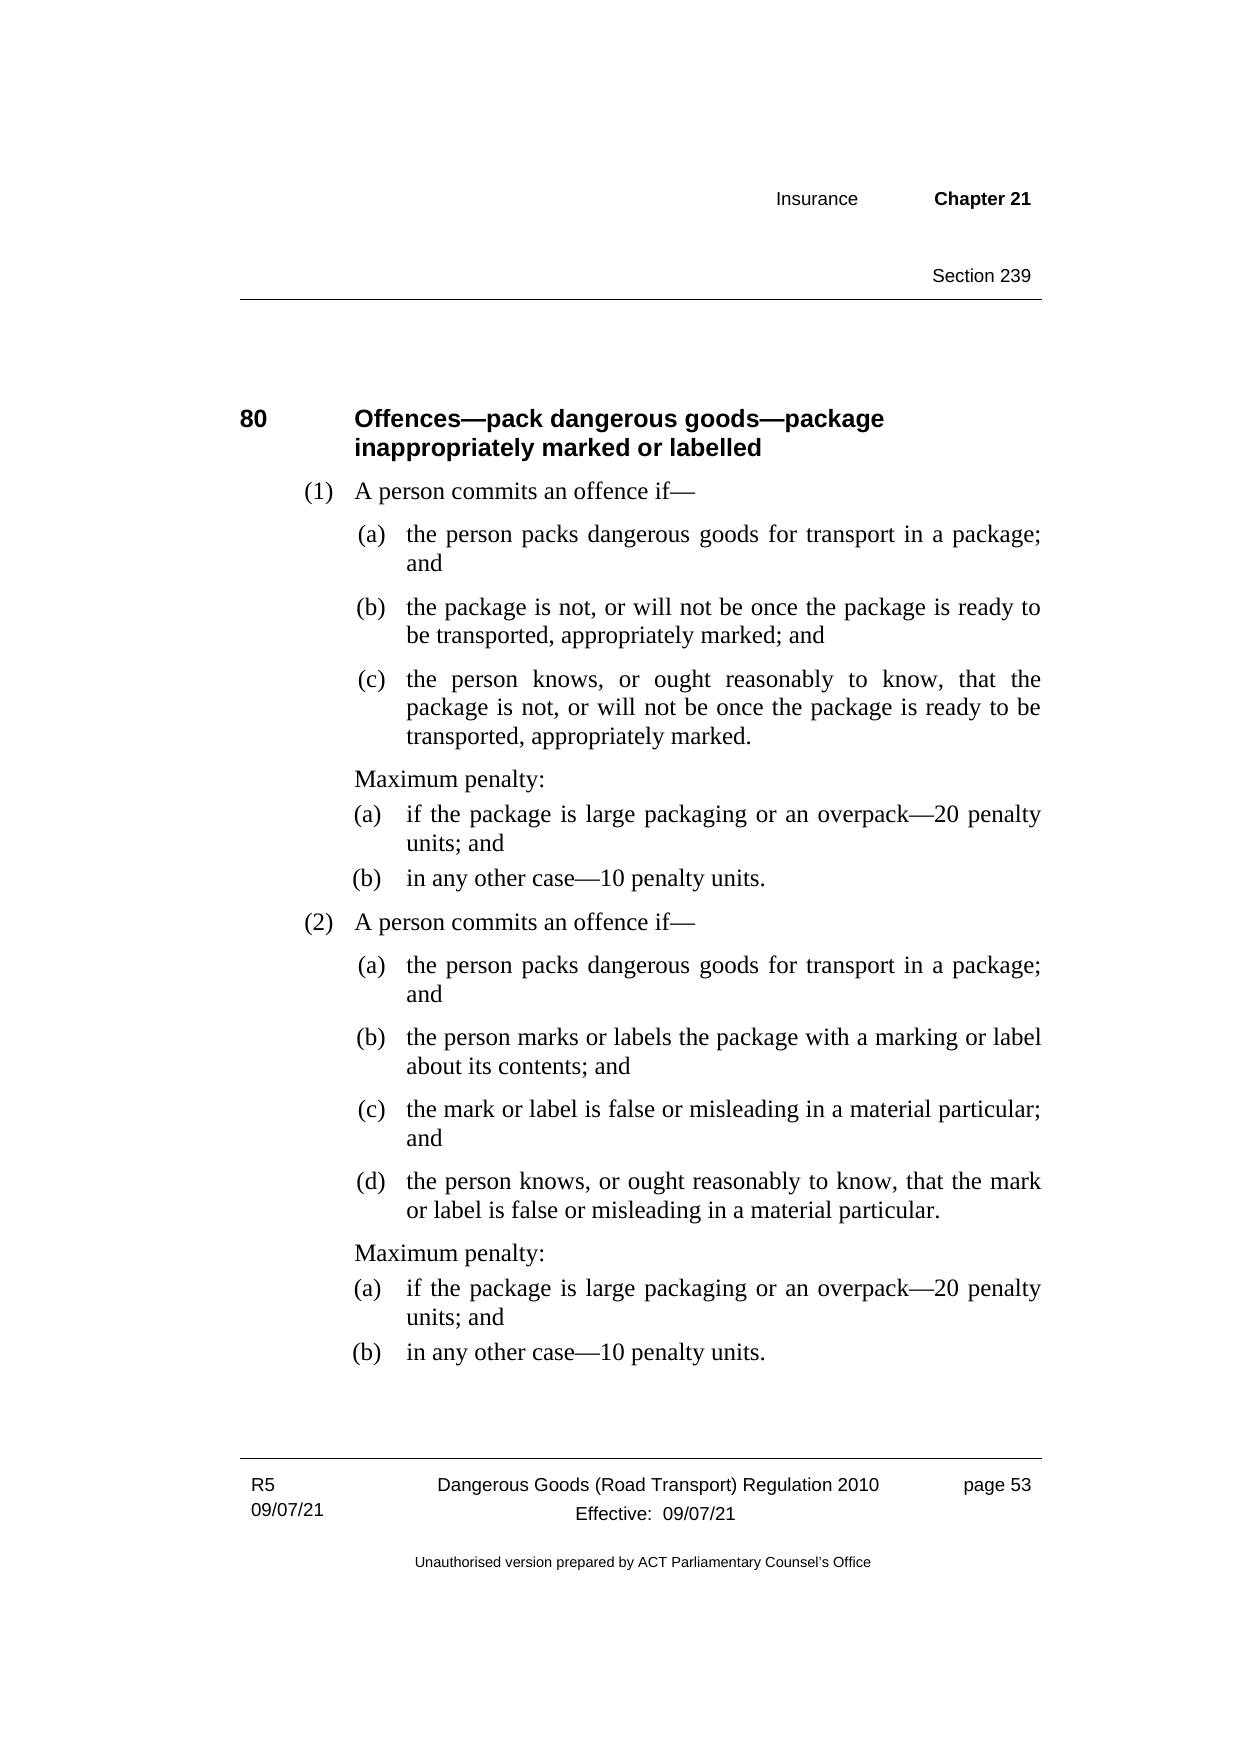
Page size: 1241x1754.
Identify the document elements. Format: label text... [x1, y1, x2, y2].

text (b) the person marks or labels the package with a marking or label about its contents; and [239, 1022, 1042, 1079]
text (b) in any other case—10 penalty units. [239, 863, 1042, 892]
text 80 Offences—pack dangerous goods—package inappropriately marked or labelled [239, 404, 1042, 462]
text (b) in any other case—10 penalty units. [239, 1337, 1042, 1366]
text (1) A person commits an offence if— [239, 476, 1042, 505]
text Maximum penalty: [354, 1238, 1042, 1267]
text (a) the person packs dangerous goods for transport in a package; and [239, 519, 1042, 577]
text (2) A person commits an offence if— [239, 907, 1042, 935]
text (c) the person knows, or ought reasonably to know, that the package is not, or will not be once the package is ready to be transported, appropriately marked. [239, 664, 1042, 750]
text Maximum penalty: [354, 764, 1042, 793]
text (a) if the package is large packaging or an overpack—20 penalty units; and [239, 1273, 1042, 1331]
text (d) the person knows, or ought reasonably to know, that the mark or label is false or misleading in a material particular. [239, 1166, 1042, 1224]
text (a) the person packs dangerous goods for transport in a package; and [239, 950, 1042, 1007]
text (a) if the package is large packaging or an overpack—20 penalty units; and [239, 799, 1042, 857]
text (b) the package is not, or will not be once the package is ready to be transported, appropriately marked; and [239, 592, 1042, 649]
text (c) the mark or label is false or misleading in a material particular; and [239, 1094, 1042, 1152]
